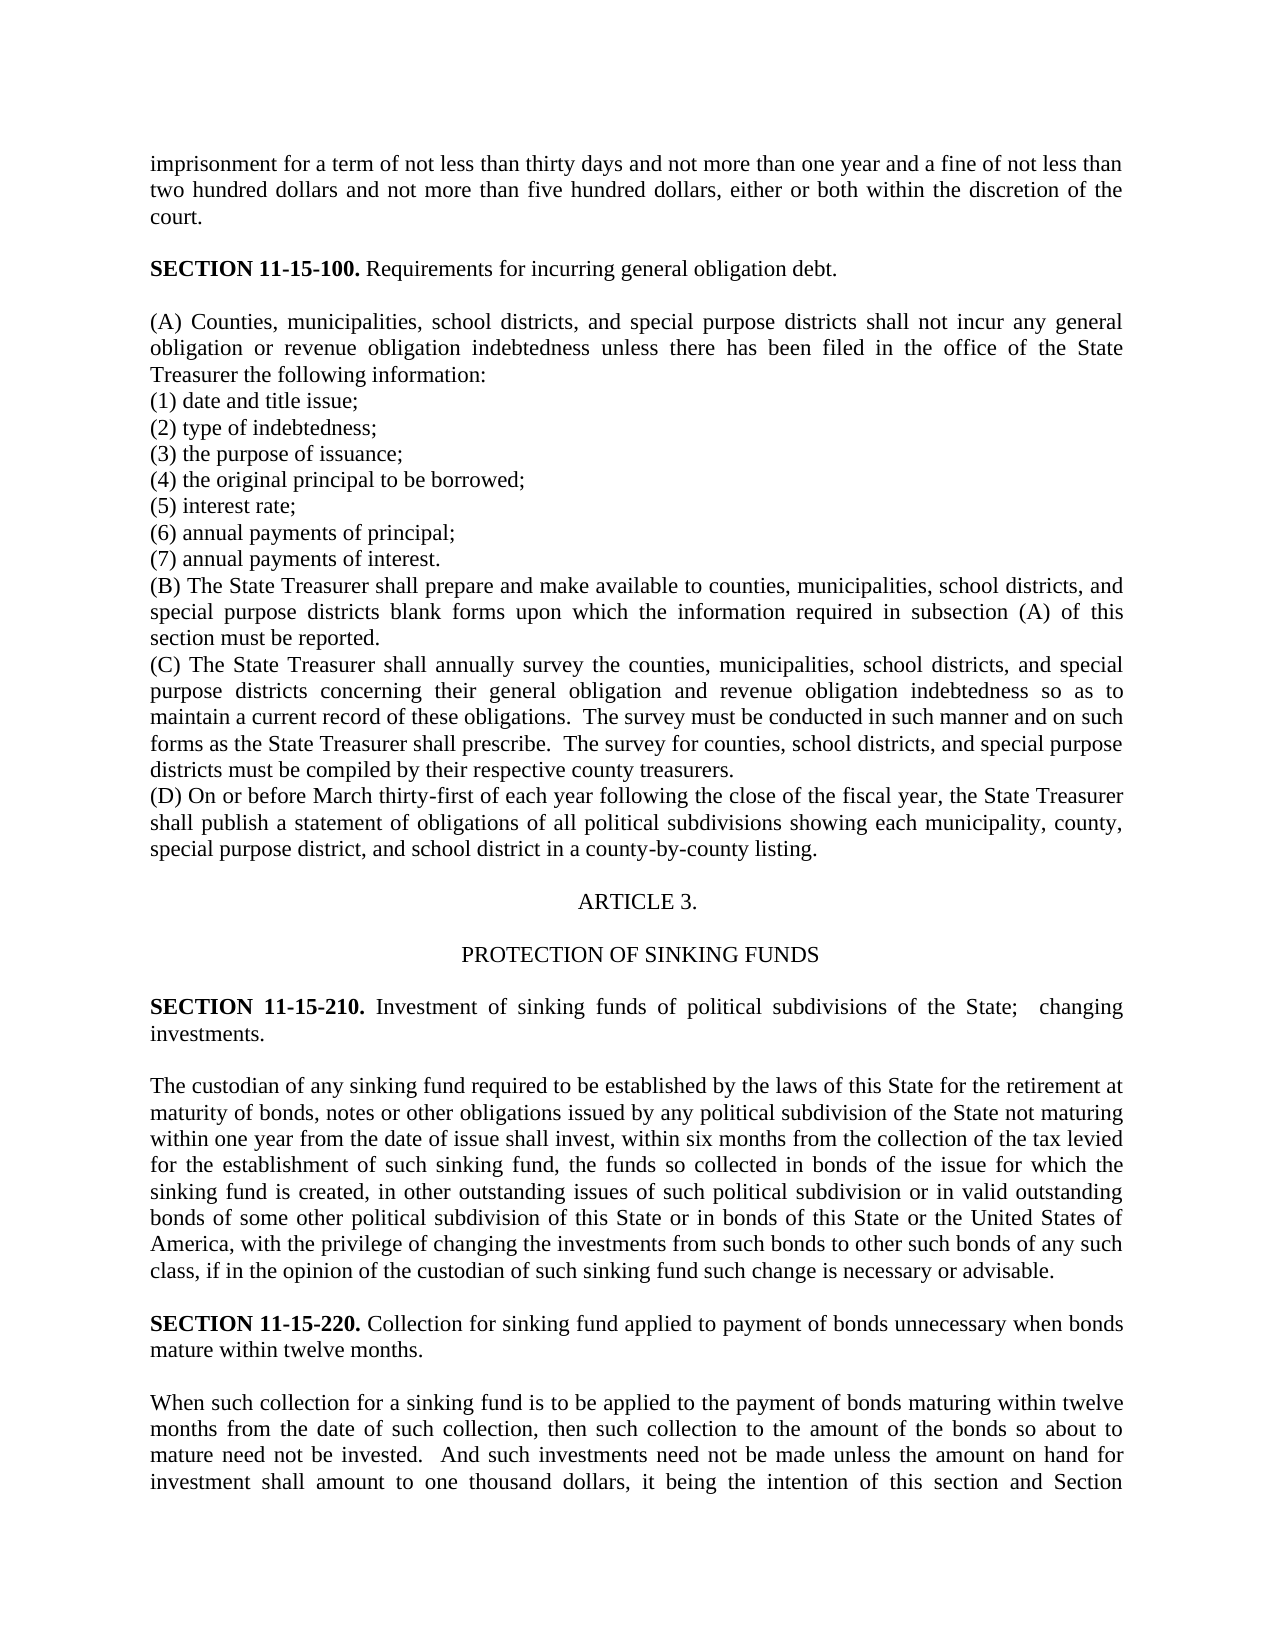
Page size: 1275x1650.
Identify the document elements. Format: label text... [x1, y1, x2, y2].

text SECTION 11-15-220. Collection for sinking fund applied to payment of bonds unnecessary when bonds mature within twelve months. [150, 1309, 1125, 1362]
text (B) The State Treasurer shall prepare and make available to counties, municipalities, school districts, and special purpose districts blank forms upon which the information required in subsection (A) of this section must be reported. [150, 572, 1125, 651]
text (3) the purpose of issuance; [150, 440, 1125, 466]
text The custodian of any sinking fund required to be established by the laws of this State for the retirement at maturity of bonds, notes or other obligations issued by any political subdivision of the State not maturing within one year from the date of issue shall invest, within six months from the collection of the tax levied for the establishment of such sinking fund, the funds so collected in bonds of the issue for which the sinking fund is created, in other outstanding issues of such political subdivision or in valid outstanding bonds of some other political subdivision of this State or in bonds of this State or the United States of America, with the privilege of changing the investments from such bonds to other such bonds of any such class, if in the opinion of the custodian of such sinking fund such change is necessary or advisable. [150, 1072, 1125, 1283]
text (7) annual payments of interest. [150, 545, 1125, 572]
text (C) The State Treasurer shall annually survey the counties, municipalities, school districts, and special purpose districts concerning their general obligation and revenue obligation indebtedness so as to maintain a current record of these obligations. The survey must be conducted in such manner and on such forms as the State Treasurer shall prescribe. The survey for counties, school districts, and special purpose districts must be compiled by their respective county treasurers. [150, 651, 1125, 782]
text SECTION 11-15-210. Investment of sinking funds of political subdivisions of the State; changing investments. [150, 993, 1125, 1046]
text SECTION 11-15-100. Requirements for incurring general obligation debt. [150, 255, 1125, 282]
text (1) date and title issue; [150, 387, 1125, 413]
text (A) Counties, municipalities, school districts, and special purpose districts shall not incur any general obligation or revenue obligation indebtedness unless there has been filed in the office of the State Treasurer the following information: [150, 308, 1125, 387]
text ARTICLE 3. [150, 888, 1125, 914]
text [150, 1389, 1125, 1494]
text (2) type of indebtedness; [150, 413, 1125, 440]
text PROTECTION OF SINKING FUNDS [150, 941, 1125, 967]
text (5) interest rate; [150, 493, 1125, 519]
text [150, 150, 1125, 229]
text (4) the original principal to be borrowed; [150, 466, 1125, 493]
text (D) On or before March thirty-first of each year following the close of the fiscal year, the State Treasurer shall publish a statement of obligations of all political subdivisions showing each municipality, county, special purpose district, and school district in a county-by-county listing. [150, 782, 1125, 862]
text (6) annual payments of principal; [150, 519, 1125, 545]
